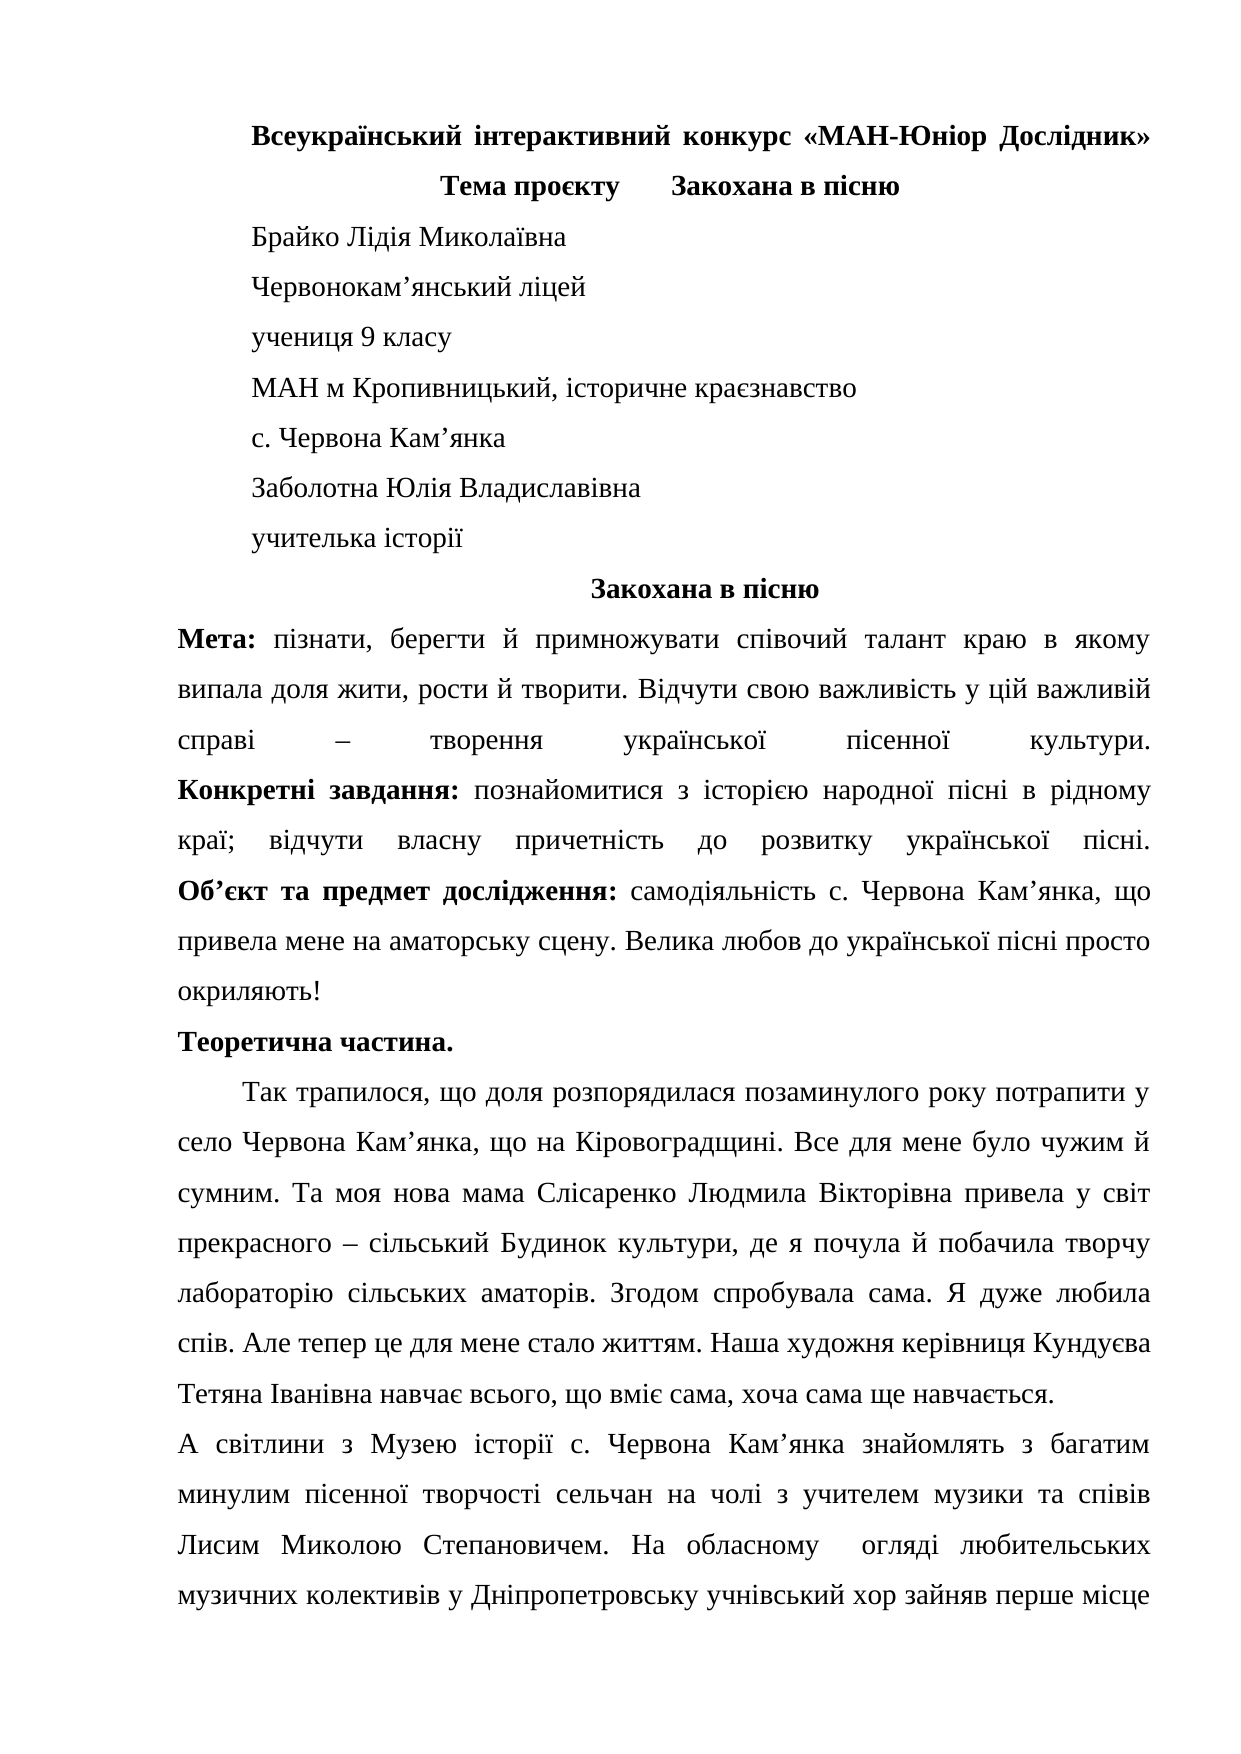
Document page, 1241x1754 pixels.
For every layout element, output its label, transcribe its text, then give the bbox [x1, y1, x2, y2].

text Закохана в пісню [177, 571, 1152, 604]
text МАН м Кропивницький, історичне краєзнавство [177, 370, 1152, 403]
text Так трапилося, що доля розпорядилася позаминулого року потрапити у село Червона Кам’янка, що на Кіровоградщині. Все для мене було чужим й сумним. Та моя нова мама Слісаренко Людмила Вікторівна привела у світ прекрасного – сільський Будинок культури, де я почула й побачила творчу лабораторію сільських аматорів. Згодом спробувала сама. Я дуже любила спів. Але тепер це для мене стало життям. Наша художня керівниця Кундуєва Тетяна Іванівна навчає всього, що вміє сама, хоча сама ще навчається. [177, 1074, 1152, 1409]
text Заболотна Юлія Владиславівна [177, 470, 1152, 504]
text Всеукраїнський інтерактивний конкурс «МАН-Юніор Дослідник» Тема проєкту Закохана в пісню [177, 118, 1152, 202]
text Брайко Лідія Миколаївна [177, 219, 1152, 252]
text учениця 9 класу [177, 319, 1152, 353]
text с. Червона Кам’янка [177, 420, 1152, 453]
text Мета: пізнати, берегти й примножувати співочий талант краю в якому випала доля жити, рости й творити. Відчути свою важливість у цій важливій справі – творення української пісенної культури. Конкретні завдання: познайомитися з історією народної пісні в рідному краї; відчути власну причетність до розвитку української пісні. Об’єкт та предмет дослідження: самодіяльність с. Червона Кам’янка, що привела мене на аматорську сцену. Велика любов до української пісні просто окриляють! Теоретична частина. [177, 621, 1152, 1057]
text учителька історії [177, 521, 1152, 554]
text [177, 1426, 1152, 1611]
text Червонокам’янський ліцей [177, 269, 1152, 303]
